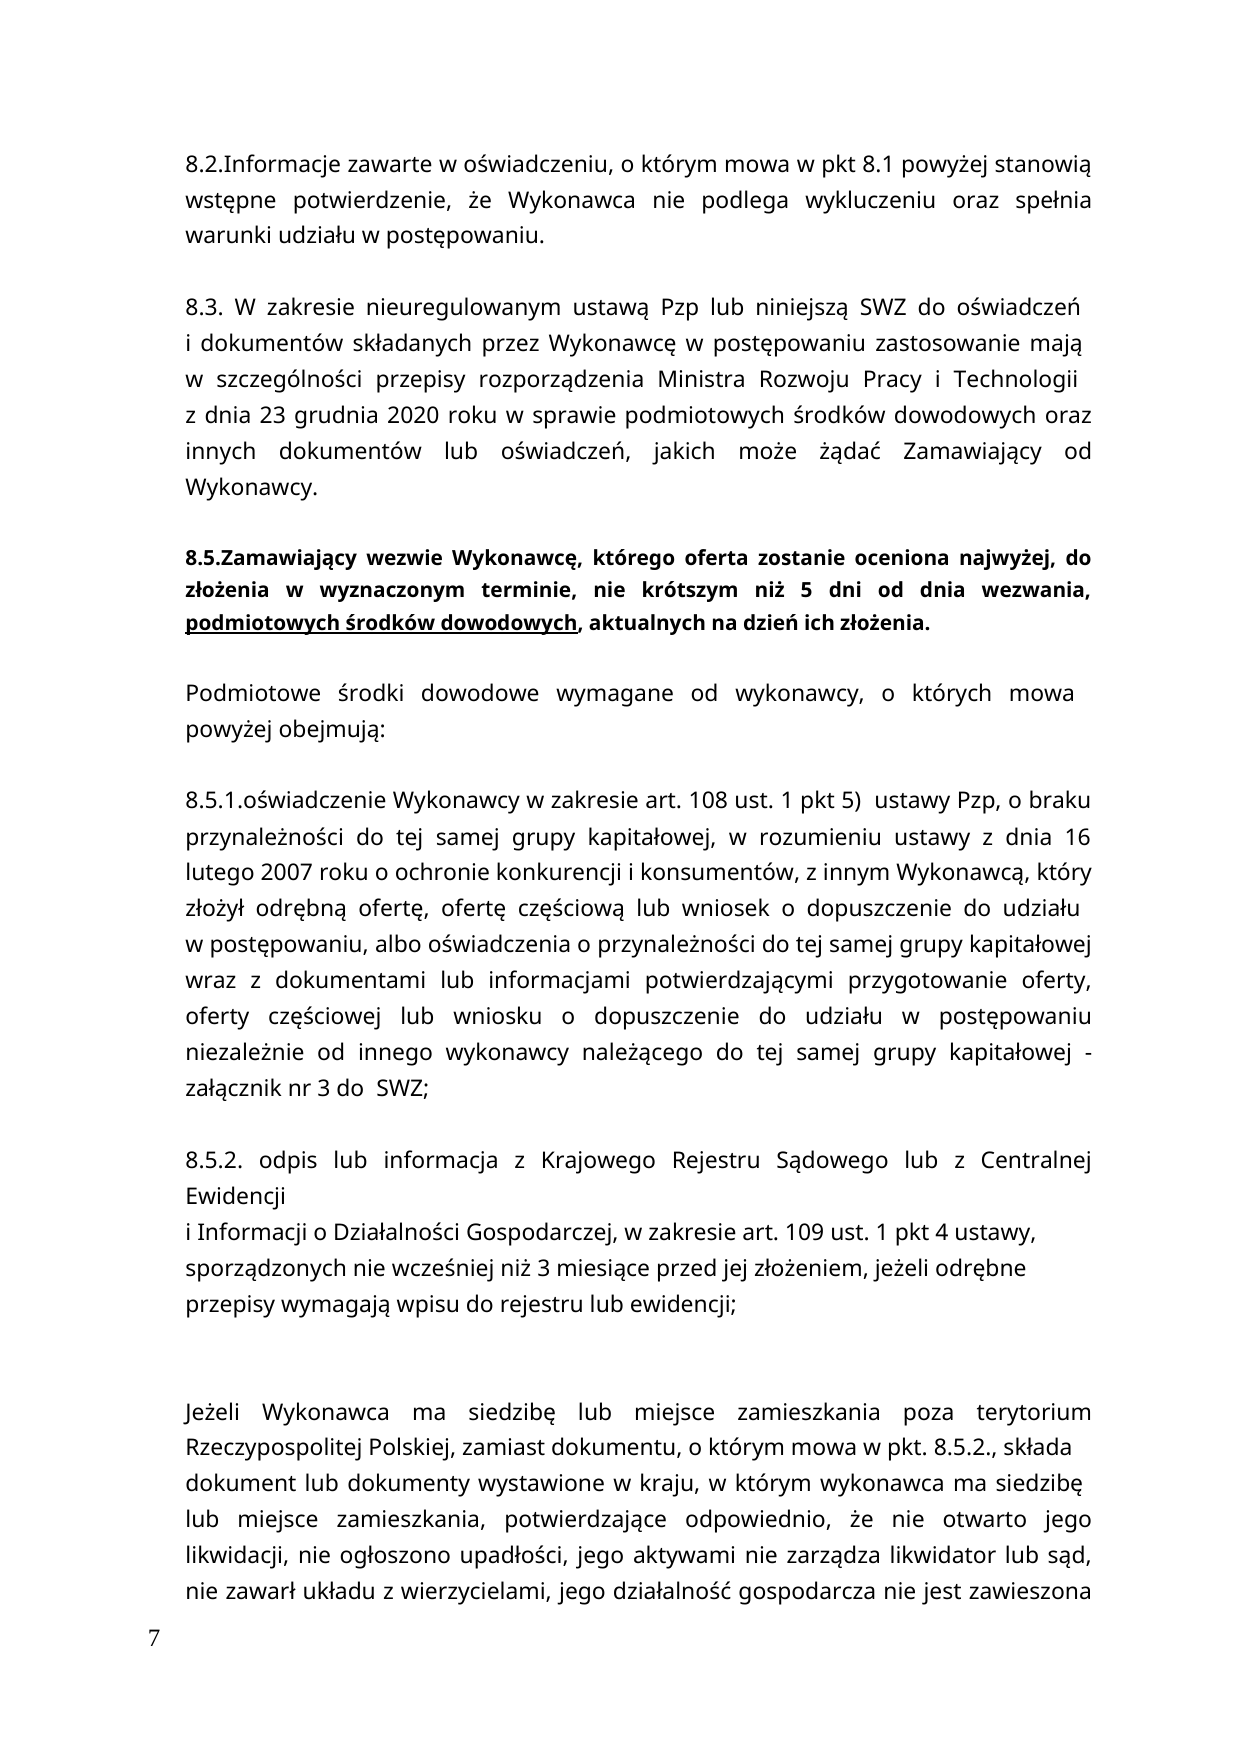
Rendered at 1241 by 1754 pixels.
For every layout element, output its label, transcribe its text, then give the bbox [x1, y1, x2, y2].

text 8.2.Informacje zawarte w oświadczeniu, o którym mowa w pkt 8.1 powyżej stanowią wstępne potwierdzenie, że Wykonawca nie podlega wykluczeniu oraz spełnia warunki udziału w postępowaniu. [185, 148, 1093, 251]
text sporządzonych nie wcześniej niż 3 miesiące przed jej złożeniem, jeżeli odrębne [185, 1252, 1093, 1283]
text 8.5.2. odpis lub informacja z Krajowego Rejestru Sądowego lub z Centralnej Ewidencji [185, 1144, 1093, 1211]
text Jeżeli Wykonawca ma siedzibę lub miejsce zamieszkania poza terytorium Rzeczypospolitej Polskiej, zamiast dokumentu, o którym mowa w pkt. 8.5.2., składa [185, 1395, 1093, 1463]
text 8.5.1.oświadczenie Wykonawcy w zakresie art. 108 ust. 1 pkt 5) ustawy Pzp, o braku przynależności do tej samej grupy kapitałowej, w rozumieniu ustawy z dnia 16 lutego 2007 roku o ochronie konkurencji i konsumentów, z innym Wykonawcą, który złożył odrębną ofertę, ofertę częściową lub wniosek o dopuszczenie do udziału w postępowaniu, albo oświadczenia o przynależności do tej samej grupy kapitałowej wraz z dokumentami lub informacjami potwierdzającymi przygotowanie oferty, oferty częściowej lub wniosku o dopuszczenie do udziału w postępowaniu niezależnie od innego wykonawcy należącego do tej samej grupy kapitałowej - załącznik nr 3 do SWZ; [185, 784, 1093, 1103]
text 8.5.Zamawiający wezwie Wykonawcę, którego oferta zostanie oceniona najwyżej, do złożenia w wyznaczonym terminie, nie krótszym niż 5 dni od dnia wezwania, podmiotowych środków dowodowych, aktualnych na dzień ich złożenia. [185, 543, 1093, 637]
text przepisy wymagają wpisu do rejestru lub ewidencji; [185, 1288, 1093, 1319]
text Podmiotowe środki dowodowe wymagane od wykonawcy, o których mowa powyżej obejmują: [185, 677, 1093, 744]
text i Informacji o Działalności Gospodarczej, w zakresie art. 109 ust. 1 pkt 4 ustawy, [185, 1216, 1093, 1247]
text 8.3. W zakresie nieuregulowanym ustawą Pzp lub niniejszą SWZ do oświadczeń i dokumentów składanych przez Wykonawcę w postępowaniu zastosowanie mają w szczególności przepisy rozporządzenia Ministra Rozwoju Pracy i Technologii z dnia 23 grudnia 2020 roku w sprawie podmiotowych środków dowodowych oraz innych dokumentów lub oświadczeń, jakich może żądać Zamawiający od Wykonawcy. [185, 291, 1093, 502]
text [185, 1467, 1093, 1606]
